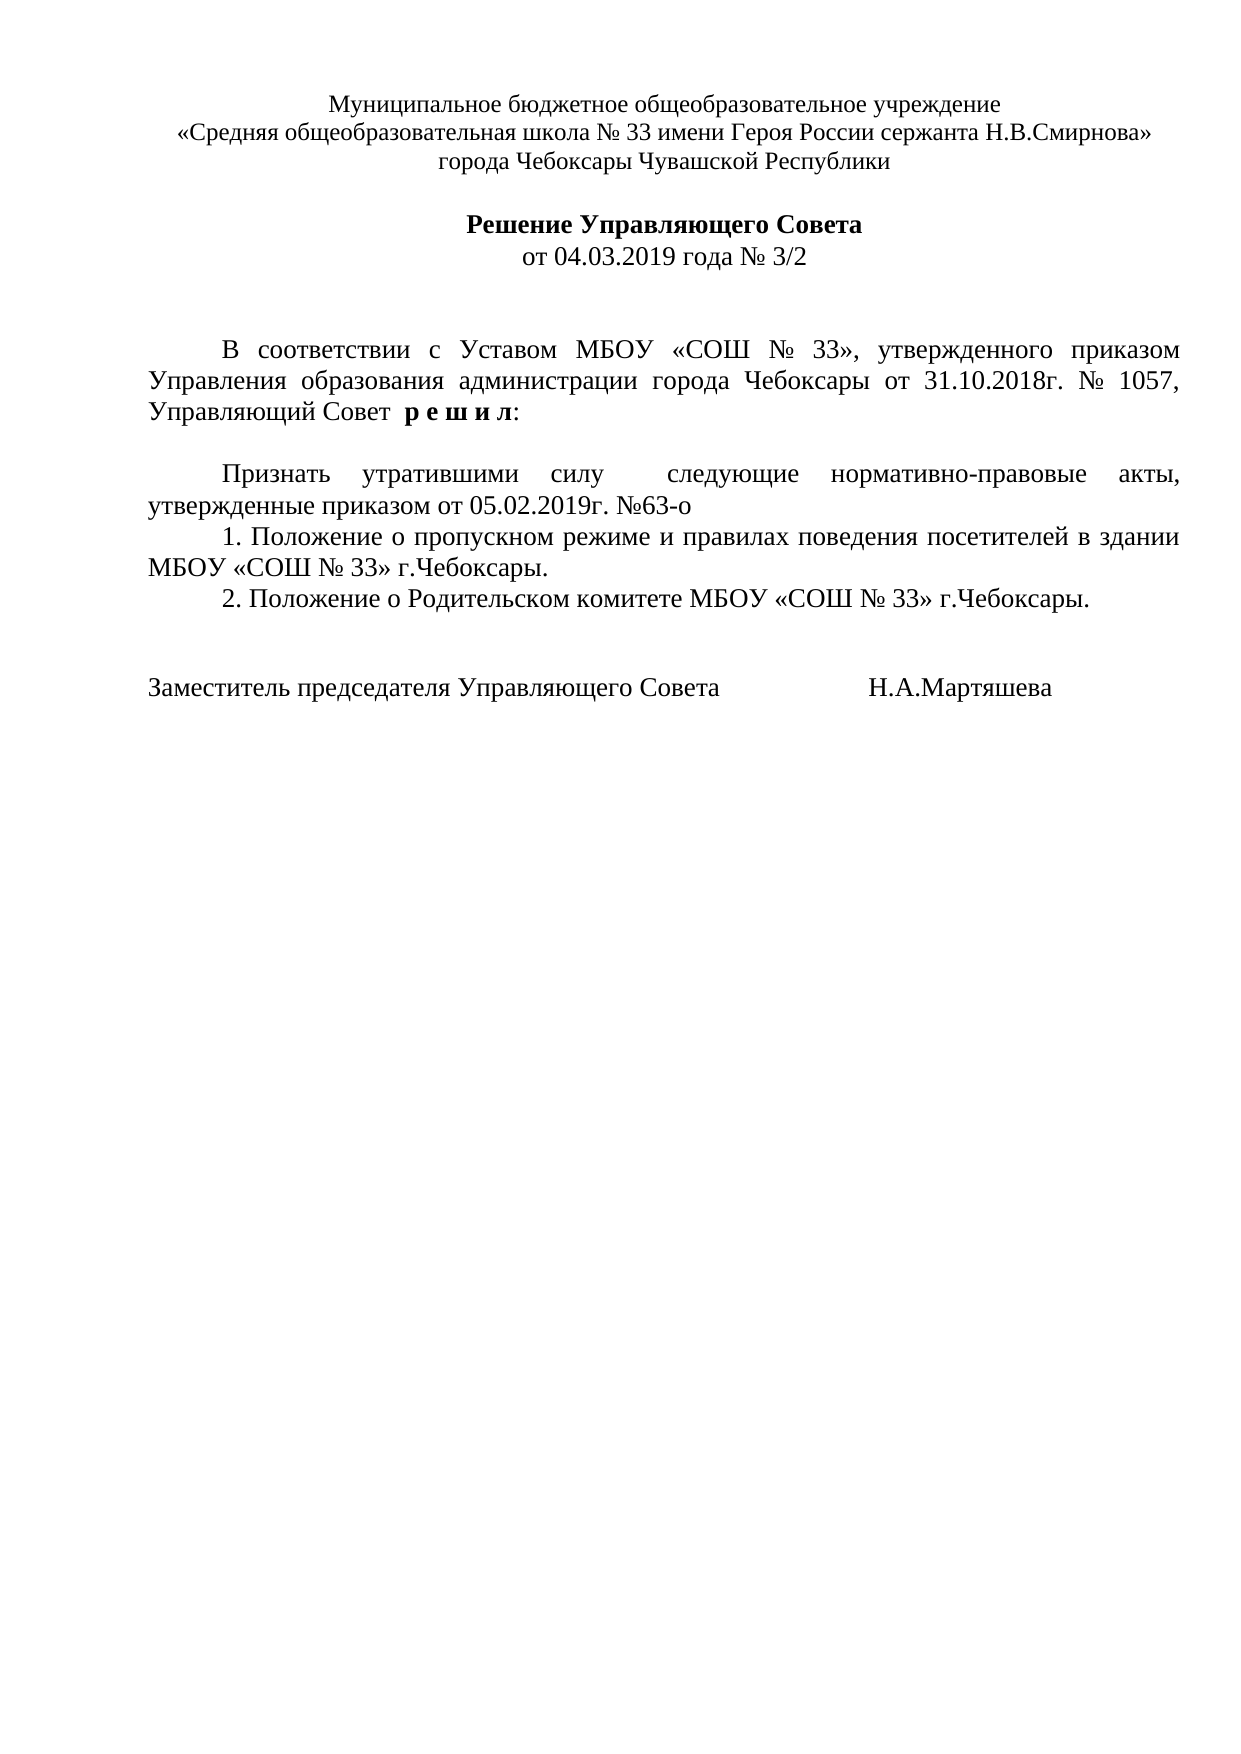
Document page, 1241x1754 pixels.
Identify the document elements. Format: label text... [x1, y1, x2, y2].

text 1. Положение о пропускном режиме и правилах поведения посетителей в здании МБОУ «СОШ № 33» г.Чебоксары. [148, 520, 1181, 582]
text Заместитель председателя Управляющего Совета Н.А.Мартяшева [148, 671, 1181, 702]
text В соответствии c Уставом МБОУ «СОШ № 33», утвержденного приказом Управления образования администрации города Чебоксары от 31.10.2018г. № 1057, Управляющий Совет р е ш и л: [148, 333, 1181, 426]
text Муниципальное бюджетное общеобразовательное учреждение [148, 89, 1181, 117]
text Признать утратившими силу следующие нормативно-правовые акты, утвержденные приказом от 05.02.2019г. №63-о [148, 458, 1181, 520]
text от 04.03.2019 года № 3/2 [148, 239, 1181, 271]
text «Средняя общеобразовательная школа № 33 имени Героя России сержанта Н.В.Смирнова» города Чебоксары Чувашской Республики [148, 117, 1181, 175]
text 2. Положение о Родительском комитете МБОУ «СОШ № 33» г.Чебоксары. [148, 582, 1181, 613]
text Решение Управляющего Совета [148, 208, 1181, 239]
